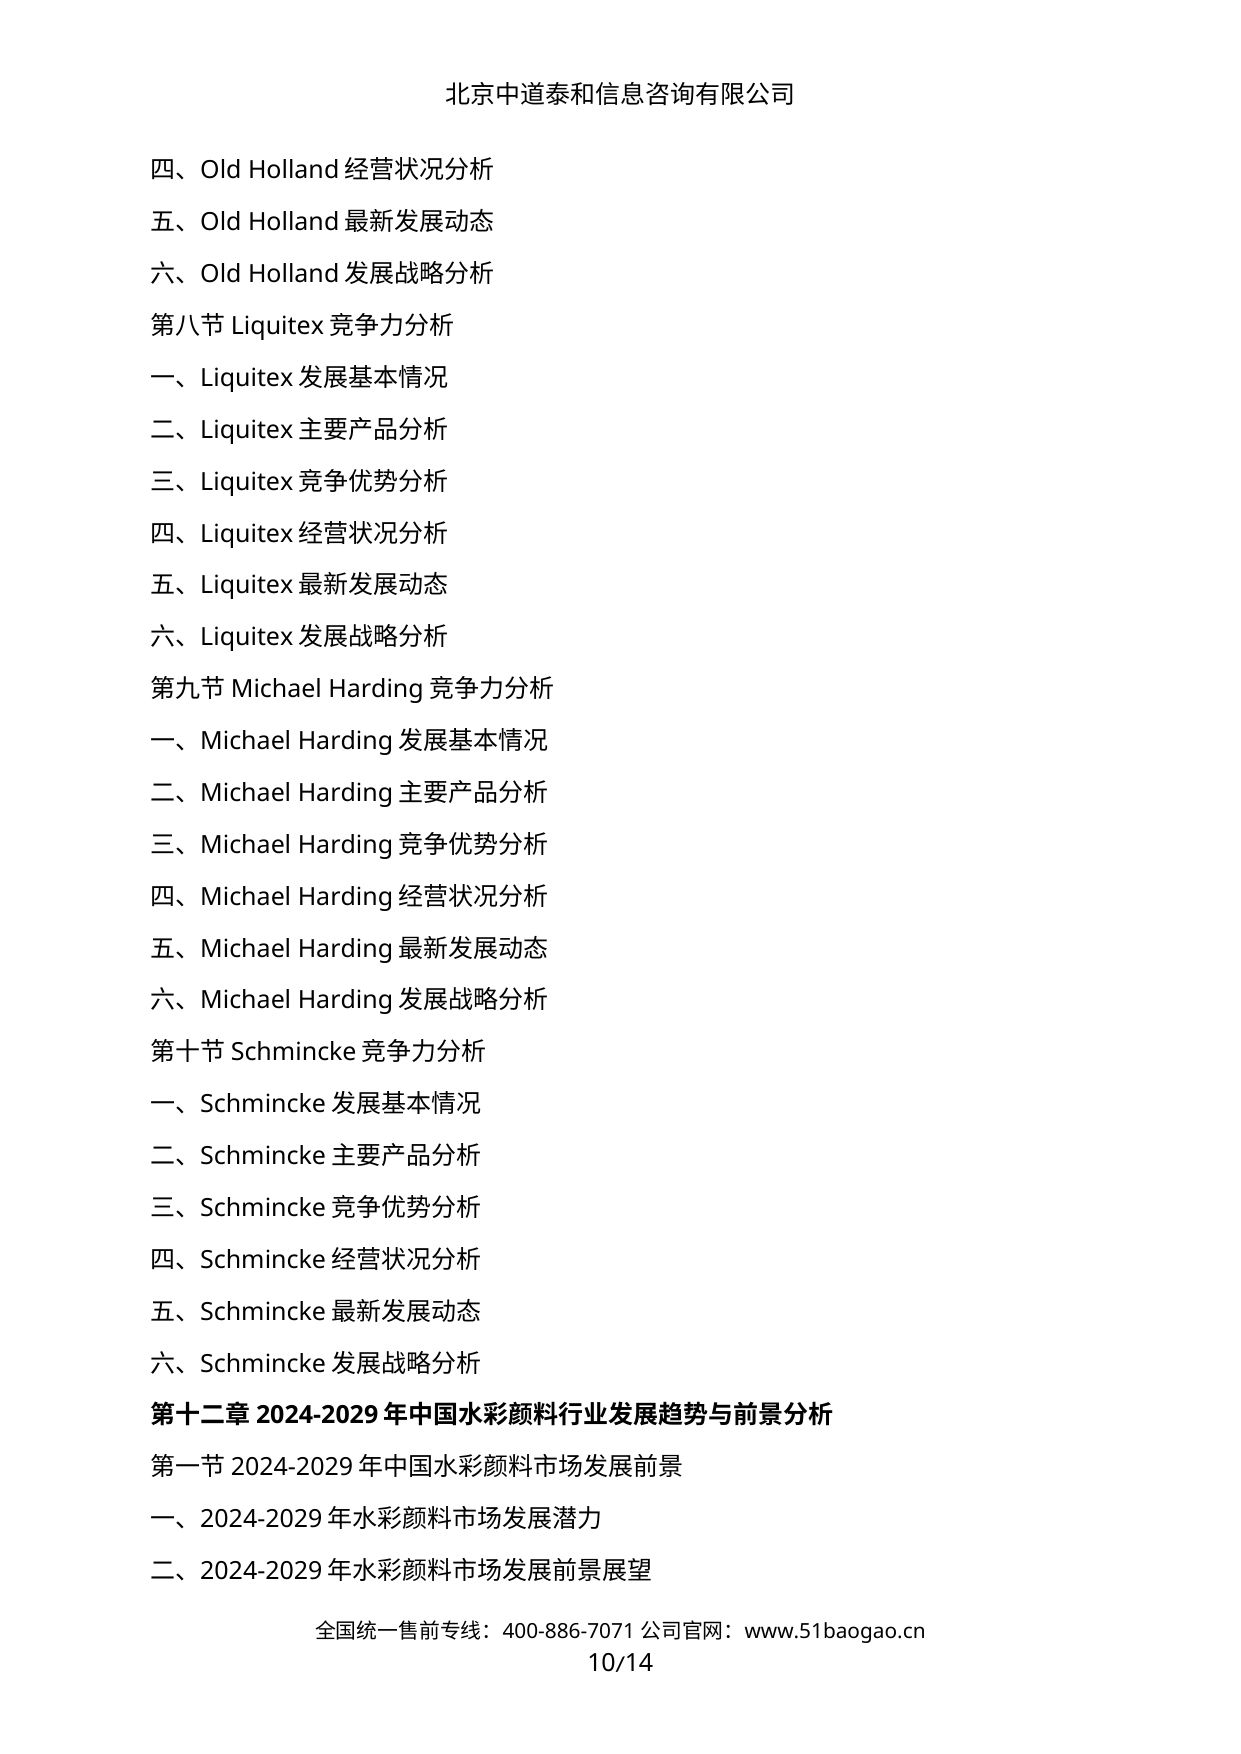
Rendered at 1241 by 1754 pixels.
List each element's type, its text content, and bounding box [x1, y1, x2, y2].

text 第一节 2024-2029年中国水彩颜料市场发展前景 [150, 1447, 1090, 1483]
text 五、Michael Harding最新发展动态 [150, 928, 1090, 964]
text 六、Old Holland发展战略分析 [150, 254, 1090, 290]
text 三、Schmincke竞争优势分析 [150, 1187, 1090, 1224]
text 四、Old Holland经营状况分析 [150, 150, 1090, 186]
text 六、Schmincke发展战略分析 [150, 1343, 1090, 1379]
text 二、2024-2029年水彩颜料市场发展前景展望 [150, 1551, 1090, 1587]
text 一、Michael Harding发展基本情况 [150, 721, 1090, 757]
text 一、Liquitex发展基本情况 [150, 357, 1090, 394]
text 六、Liquitex发展战略分析 [150, 617, 1090, 653]
text 第十二章 2024-2029年中国水彩颜料行业发展趋势与前景分析 [150, 1395, 1090, 1431]
text 一、Schmincke发展基本情况 [150, 1084, 1090, 1120]
text 五、Schmincke最新发展动态 [150, 1291, 1090, 1327]
text 一、2024-2029年水彩颜料市场发展潜力 [150, 1499, 1090, 1535]
text 四、Liquitex经营状况分析 [150, 513, 1090, 549]
text 第十节 Schmincke竞争力分析 [150, 1032, 1090, 1068]
text 五、Liquitex最新发展动态 [150, 565, 1090, 601]
text 四、Michael Harding经营状况分析 [150, 876, 1090, 912]
text 三、Liquitex竞争优势分析 [150, 461, 1090, 497]
text 第八节 Liquitex竞争力分析 [150, 306, 1090, 342]
text 四、Schmincke经营状况分析 [150, 1239, 1090, 1276]
text 二、Liquitex主要产品分析 [150, 409, 1090, 446]
text 五、Old Holland最新发展动态 [150, 202, 1090, 238]
text 二、Schmincke主要产品分析 [150, 1136, 1090, 1172]
text 三、Michael Harding竞争优势分析 [150, 824, 1090, 861]
text 六、Michael Harding发展战略分析 [150, 980, 1090, 1016]
text 二、Michael Harding主要产品分析 [150, 772, 1090, 809]
text 第九节 Michael Harding竞争力分析 [150, 669, 1090, 705]
